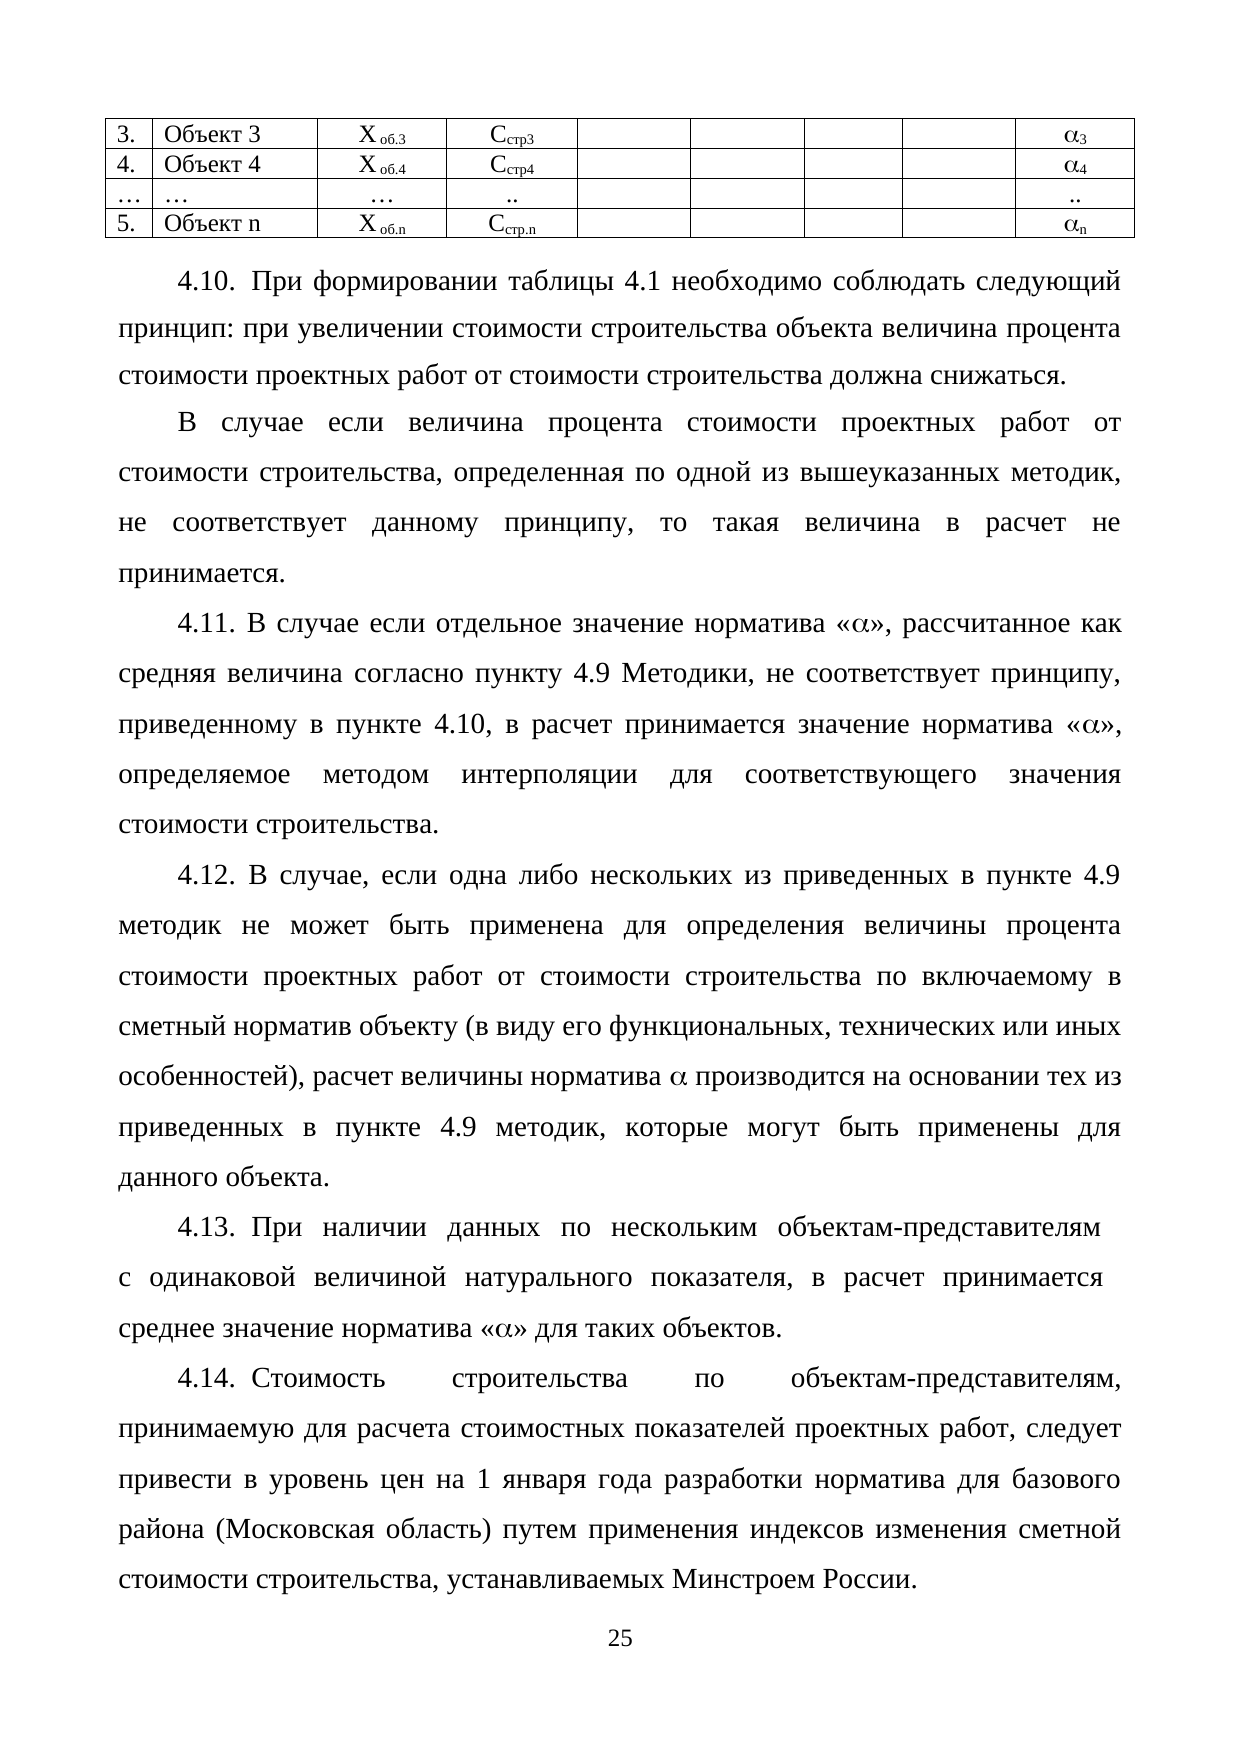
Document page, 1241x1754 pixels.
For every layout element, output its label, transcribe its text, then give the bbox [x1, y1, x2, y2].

table_cell [691, 119, 804, 148]
table_cell [903, 209, 1015, 237]
table_cell [805, 149, 902, 178]
table_cell Cстр4 [447, 149, 577, 178]
table_cell Х об.n [318, 209, 446, 237]
table_cell [578, 179, 690, 207]
table_cell [903, 119, 1015, 148]
table_cell Объект 4 [153, 149, 317, 178]
table_cell [691, 149, 804, 178]
table_cell Объект 3 [153, 119, 317, 148]
table_cell Cстр.n [447, 209, 577, 237]
table_cell Cстр3 [447, 119, 577, 148]
table_cell [805, 179, 902, 207]
list В случае если отдельное значение норматива «», рассчитанное как средняя величина согласно пункту 4.9 Методики, не соответствует принципу, приведенному в пункте 4.10, в расчет принимается значение норматива «», определяемое методом интерполяции для соответствующего значения стоимости строительства. [118, 605, 1122, 840]
table_cell 3 [1016, 119, 1134, 148]
table_cell 3. [106, 119, 152, 148]
table_cell Х об.4 [318, 149, 446, 178]
table_cell n [1016, 209, 1134, 237]
list При наличии данных по нескольким объектам-представителям с одинаковой величиной натурального показателя, в расчет принимается среднее значение норматива «» для таких объектов. [118, 1209, 1122, 1343]
table_cell [691, 179, 804, 207]
table_cell 4 [1016, 149, 1134, 178]
list В случае, если одна либо нескольких из приведенных в пункте 4.9 методик не может быть применена для определения величины процента стоимости проектных работ от стоимости строительства по включаемому в сметный норматив объекту (в виду его функциональных, технических или иных особенностей), расчет величины норматива производится на основании тех из приведенных в пункте 4.9 методик, которые могут быть применены для данного объекта. [118, 857, 1122, 1192]
list Стоимость строительства по объектам-представителям, принимаемую для расчета стоимостных показателей проектных работ, следует привести в уровень цен на 1 января года разработки норматива для базового района (Московская область) путем применения индексов изменения сметной стоимости строительства, устанавливаемых Минстроем России. [118, 1360, 1122, 1595]
table_cell [578, 119, 690, 148]
table_cell [805, 209, 902, 237]
list При формировании таблицы 4.1 необходимо соблюдать следующий принцип: при увеличении стоимости строительства объекта величина процента стоимости проектных работ от стоимости строительства должна снижаться. [118, 263, 1122, 391]
table_cell [903, 179, 1015, 207]
text В случае если величина процента стоимости проектных работ от стоимости строительства, определенная по одной из вышеуказанных методик, не соответствует данному принципу, то такая величина в расчет не принимается. [118, 404, 1122, 588]
table_cell .. [1016, 179, 1134, 207]
table_cell [691, 209, 804, 237]
table_cell [903, 149, 1015, 178]
table_cell Х об.3 [318, 119, 446, 148]
table_cell [805, 119, 902, 148]
table_cell … [106, 179, 152, 207]
table_cell Объект n [153, 209, 317, 237]
table_cell .. [447, 179, 577, 207]
table_cell … [153, 179, 317, 207]
table_cell [578, 209, 690, 237]
table_cell 4. [106, 149, 152, 178]
table_cell [578, 149, 690, 178]
table_cell 5. [106, 209, 152, 237]
table_cell … [318, 179, 446, 207]
